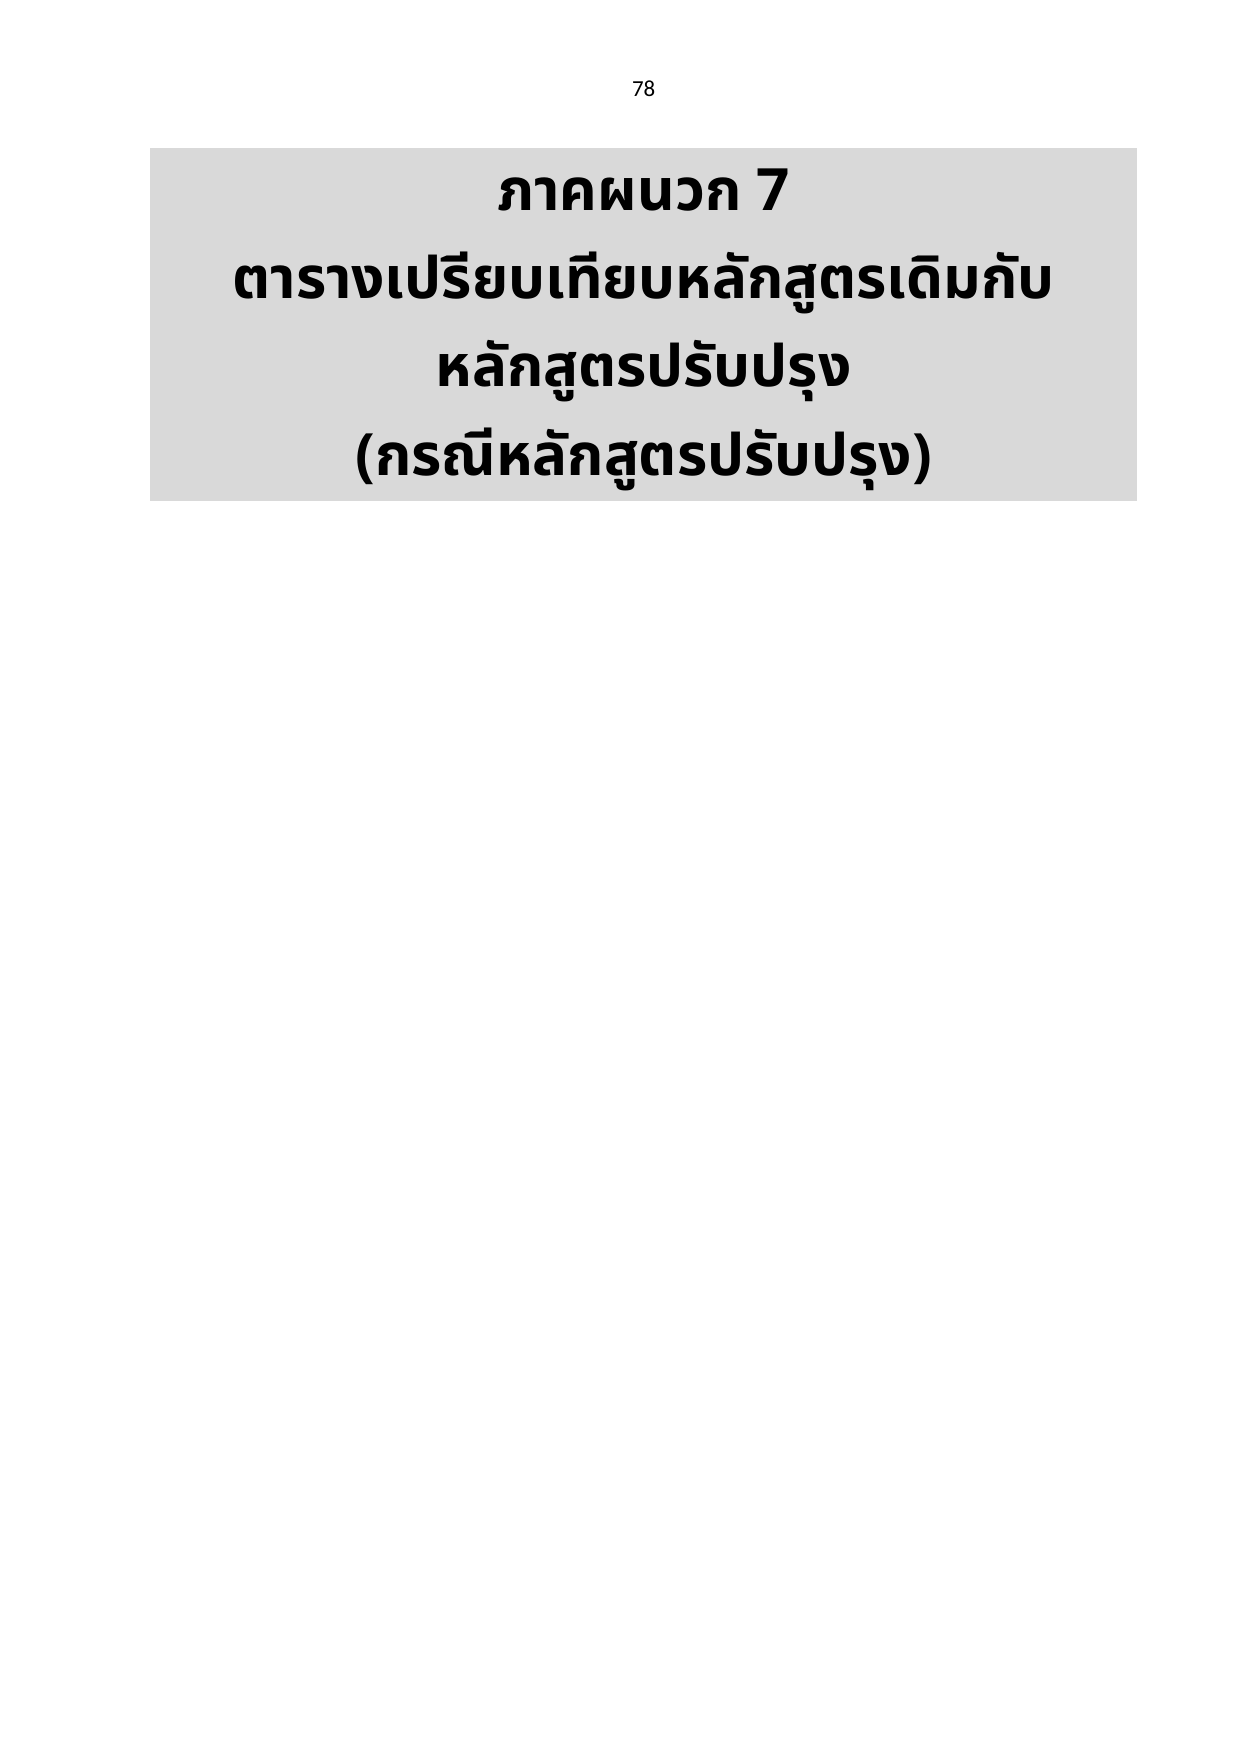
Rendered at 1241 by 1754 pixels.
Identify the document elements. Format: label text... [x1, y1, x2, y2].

text ตารางเปรียบเทียบหลักสูตรเดิมกับหลักสูตรปรับปรุง [150, 236, 1137, 413]
text ภาคผนวก 7 [150, 148, 1137, 236]
text (กรณีหลักสูตรปรับปรุง) [150, 413, 1137, 501]
